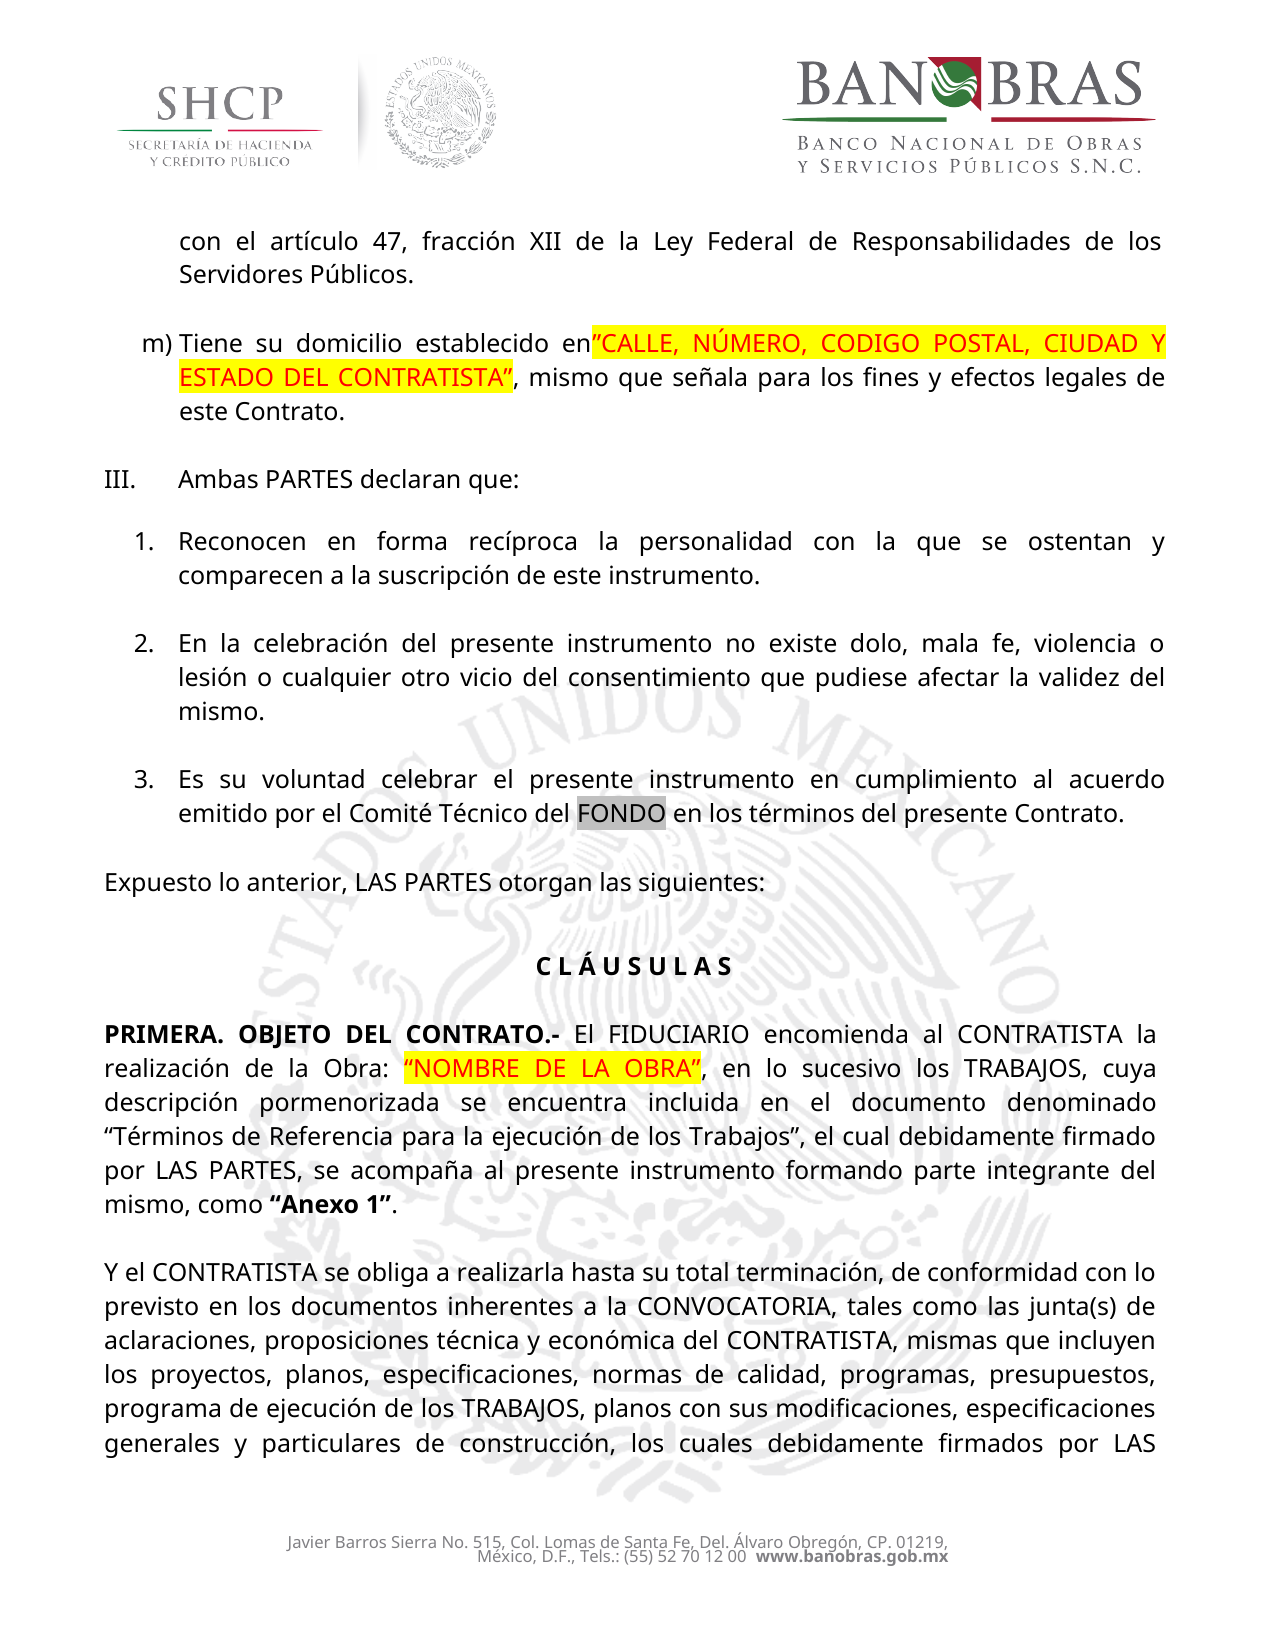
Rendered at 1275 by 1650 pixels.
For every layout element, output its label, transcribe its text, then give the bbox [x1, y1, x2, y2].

text 2. En la celebración del presente instrumento no existe dolo, mala fe, violencia o lesión o cualquier otro vicio del consentimiento que pudiese afectar la validez del mismo. [133, 626, 1166, 728]
text Expuesto lo anterior, LAS PARTES otorgan las siguientes: [104, 864, 1166, 898]
text 1. Reconocen en forma recíproca la personalidad con la que se ostentan y comparecen a la suscripción de este instrumento. [133, 524, 1166, 592]
subtitle C L Á U S U L A S [104, 948, 1163, 982]
picture [782, 57, 1156, 173]
text 3. Es su voluntad celebrar el presente instrumento en cumplimiento al acuerdo emitido por el Comité Técnico del FONDO en los términos del presente Contrato. [133, 762, 1166, 830]
picture [383, 55, 497, 169]
picture [115, 85, 324, 167]
text III. Ambas PARTES declaran que: [104, 462, 1166, 496]
list Tiene su domicilio establecido en”CALLE, NÚMERO, CODIGO POSTAL, CIUDAD Y ESTADO DEL CONTRATISTA”, mismo que señala para los fines y efectos legales de este Contrato. [141, 325, 1166, 427]
picture [358, 54, 377, 170]
text PRIMERA. OBJETO DEL CONTRATO.- El FIDUCIARIO encomienda al CONTRATISTA la realización de la Obra: “NOMBRE DE LA OBRA”, en lo sucesivo los TRABAJOS, cuya descripción pormenorizada se encuentra incluida en el documento denominado “Términos de Referencia para la ejecución de los Trabajos”, el cual debidamente firmado por LAS PARTES, se acompaña al presente instrumento formando parte integrante del mismo, como “Anexo 1”. [104, 1016, 1157, 1221]
